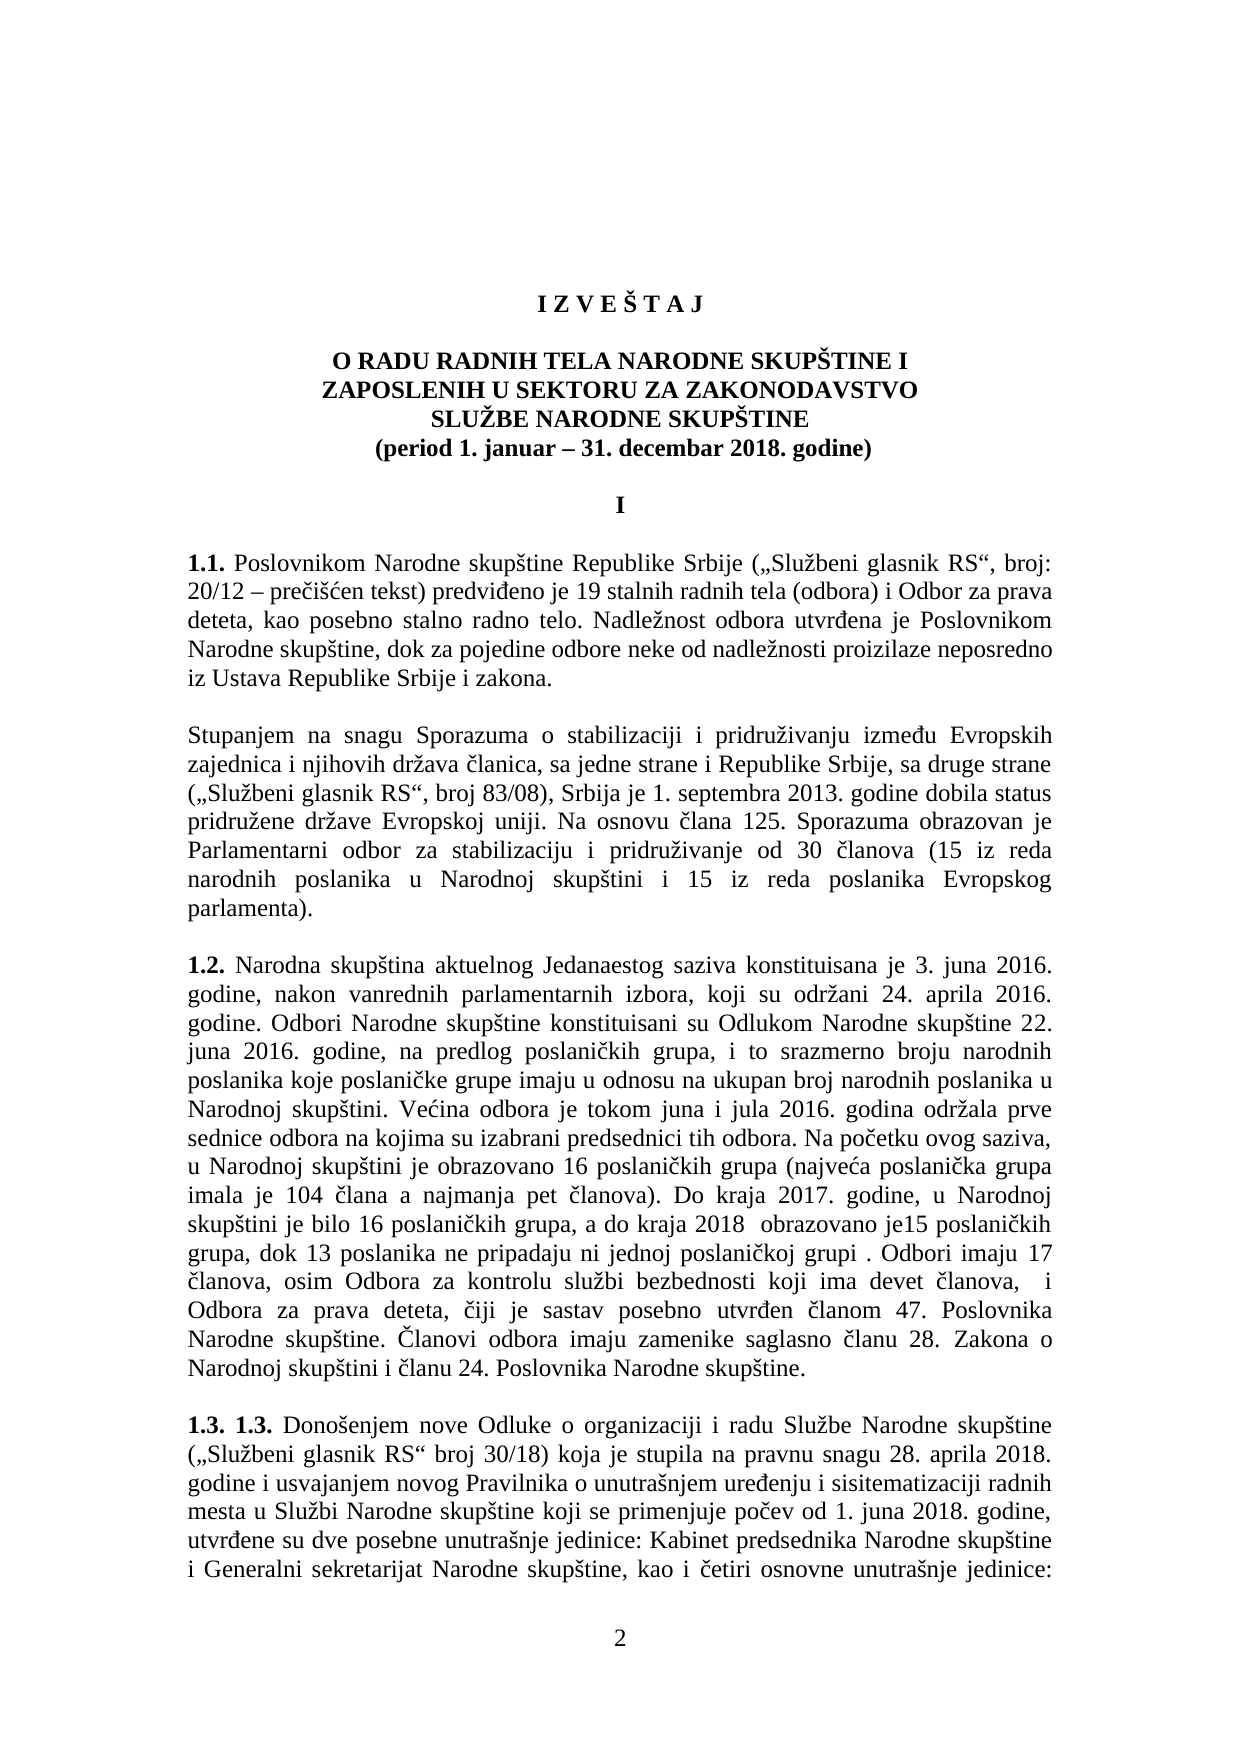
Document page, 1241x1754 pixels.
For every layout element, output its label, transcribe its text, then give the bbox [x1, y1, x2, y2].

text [187, 1410, 1053, 1583]
text Stupanjem na snagu Sporazuma o stabilizaciji i pridruživanju između Evropskih zajednica i njihovih država članica, sa jedne strane i Republike Srbije, sa druge strane („Službeni glasnik RS“, broj 83/08), Srbija je 1. septembra 2013. godine dobila status pridružene države Evropskoj uniji. Na osnovu člana 125. Sporazuma obrazovan je Parlamentarni odbor za stabilizaciju i pridruživanje od 30 članova (15 iz reda narodnih poslanika u Narodnoj skupštini i 15 iz reda poslanika Evropskog parlamenta). [187, 720, 1053, 921]
text (period 1. januar – 31. decembar 2018. godine) [187, 433, 1053, 461]
text I [187, 490, 1053, 519]
text 1.2. Narodna skupština aktuelnog Jedanaestog saziva konstituisana je 3. juna 2016. godine, nakon vanrednih parlamentarnih izbora, koji su održani 24. aprila 2016. godine. Odbori Narodne skupštine konstituisani su Odlukom Narodne skupštine 22. juna 2016. godine, na predlog poslaničkih grupa, i to srazmerno broju narodnih poslanika koje poslaničke grupe imaju u odnosu na ukupan broj narodnih poslanika u Narodnoj skupštini. Većina odbora je tokom juna i jula 2016. godina održala prve sednice odbora na kojima su izabrani predsednici tih odbora. Na početku ovog saziva, u Narodnoj skupštini je obrazovano 16 poslaničkih grupa (najveća poslanička grupa imala je 104 člana a najmanja pet članova). Do kraja 2017. godine, u Narodnoj skupštini je bilo 16 poslaničkih grupa, a do kraja 2018 obrazovano je15 poslaničkih grupa, dok 13 poslanika ne pripadaju ni jednoj poslaničkoj grupi . Odbori imaju 17 članova, osim Odbora za kontrolu službi bezbednosti koji ima devet članova, i Odbora za prava deteta, čiji je sastav posebno utvrđen članom 47. Poslovnika Narodne skupštine. Članovi odbora imaju zamenike saglasno članu 28. Zakona o Narodnoj skupštini i članu 24. Poslovnika Narodne skupštine. [187, 950, 1053, 1381]
text 1.1. Poslovnikom Narodne skupštine Republike Srbije („Službeni glasnik RS“, broj: 20/12 – prečišćen tekst) predviđeno je 19 stalnih radnih tela (odbora) i Odbor za prava deteta, kao posebno stalno radno telo. Nadležnost odbora utvrđena je Poslovnikom Narodne skupštine, dok za pojedine odbore neke od nadležnosti proizilaze neposredno iz Ustava Republike Srbije i zakona. [187, 548, 1053, 691]
text I Z V E Š T A J [187, 289, 1053, 318]
text O RADU RADNIH TELA NARODNE SKUPŠTINE I [187, 346, 1053, 375]
text ZAPOSLENIH U SEKTORU ZA ZAKONODAVSTVO [187, 375, 1053, 404]
text SLUŽBE NARODNE SKUPŠTINE [187, 404, 1053, 433]
